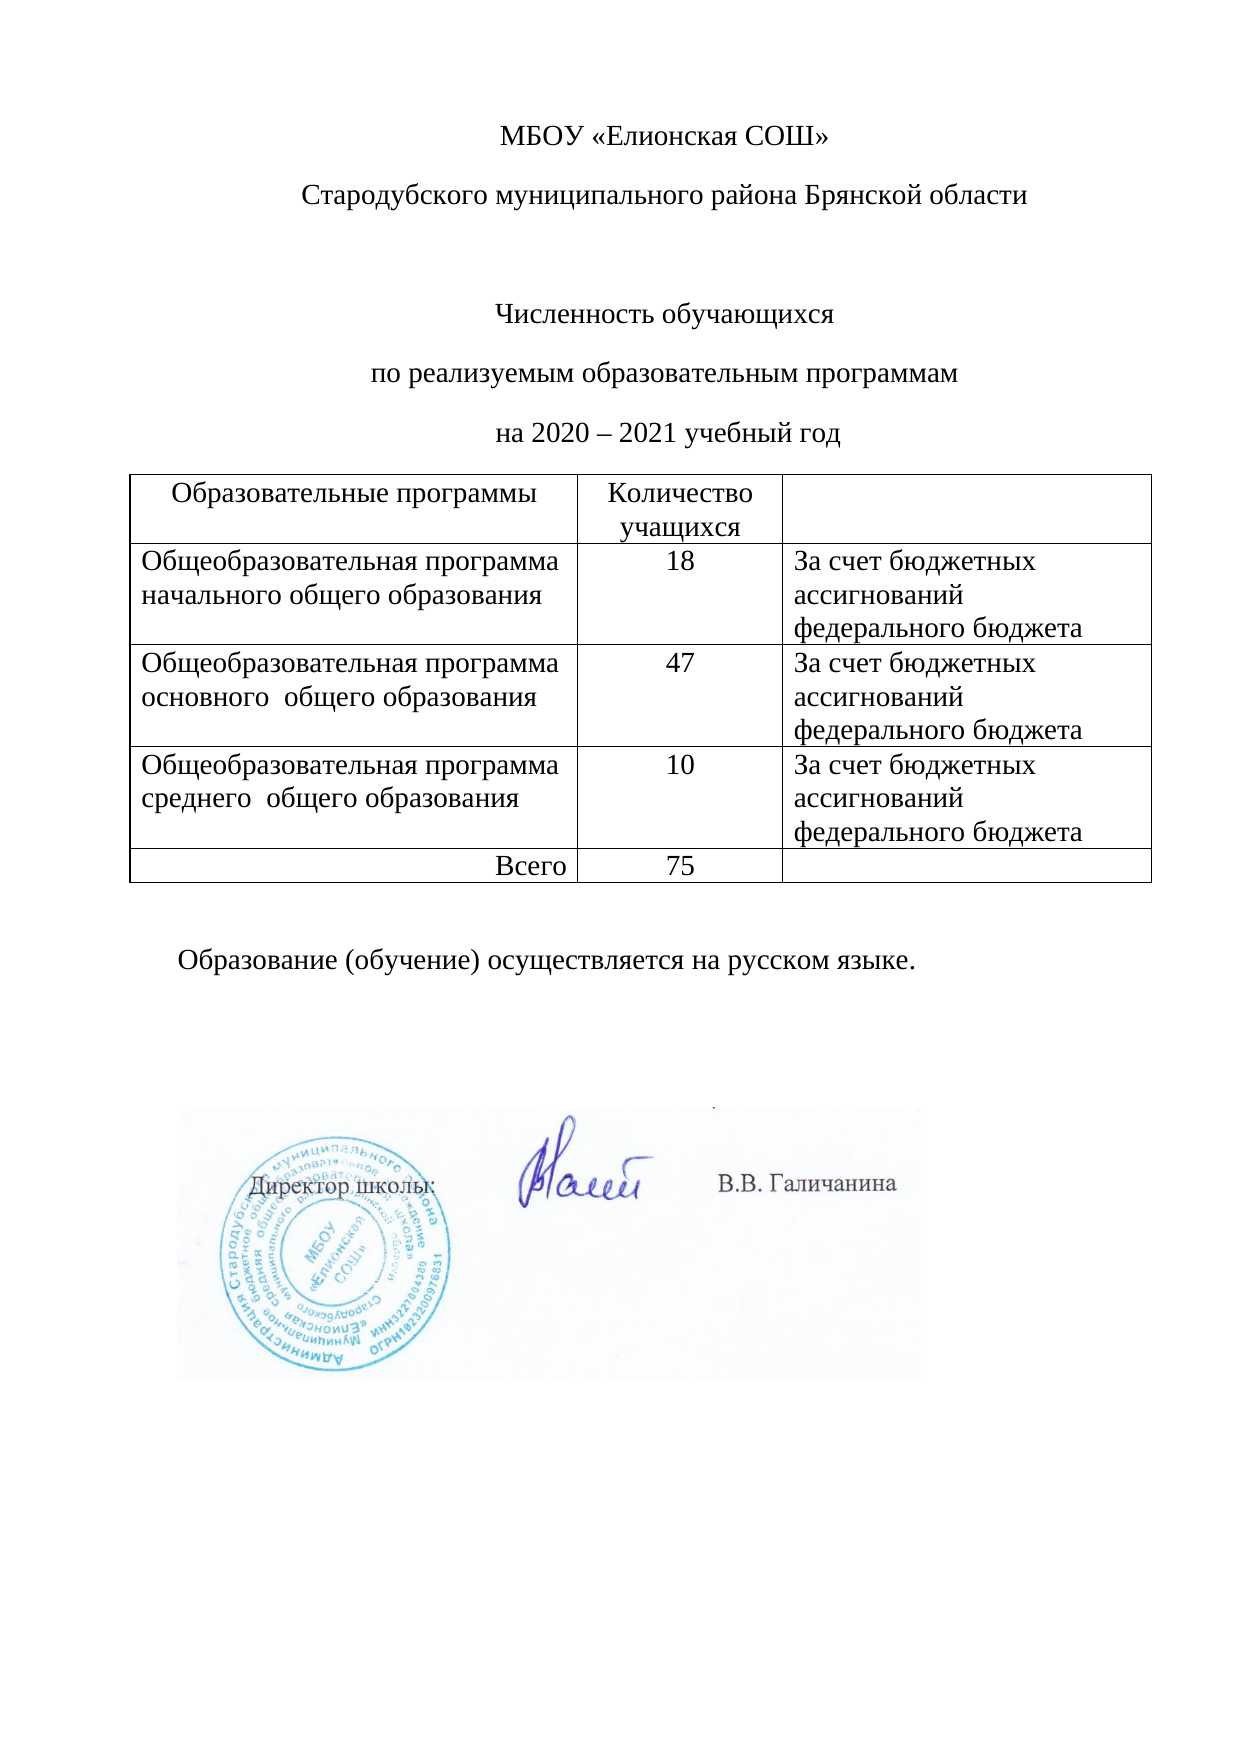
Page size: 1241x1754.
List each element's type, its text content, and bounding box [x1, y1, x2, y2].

table_header [783, 475, 1151, 542]
text Стародубского муниципального района Брянской области [177, 177, 1152, 211]
table_cell За счет бюджетных ассигнований федерального бюджета [783, 645, 1151, 746]
table_cell 10 [578, 747, 782, 847]
table_cell За счет бюджетных ассигнований федерального бюджета [783, 544, 1151, 644]
table_cell Общеобразовательная программа начального общего образования [131, 544, 577, 644]
text Образование (обучение) осуществляется на русском языке. [177, 942, 1152, 976]
table_cell 18 [578, 544, 782, 644]
table_cell [783, 849, 1151, 882]
table_cell За счет бюджетных ассигнований федерального бюджета [783, 747, 1151, 847]
table_cell Общеобразовательная программа основного общего образования [131, 645, 577, 746]
text МБОУ «Елионская СОШ» [177, 118, 1152, 152]
text по реализуемым образовательным программам [177, 356, 1152, 389]
table_header Образовательные программы [131, 475, 577, 542]
text на 2020 – 2021 учебный год [177, 415, 1152, 448]
table_cell 47 [578, 645, 782, 746]
table_cell Общеобразовательная программа среднего общего образования [131, 747, 577, 847]
text Численность обучающихся [177, 296, 1152, 330]
table_header Количество учащихся [578, 475, 782, 542]
table_cell 75 [578, 849, 782, 882]
table_cell Всего [131, 849, 577, 882]
